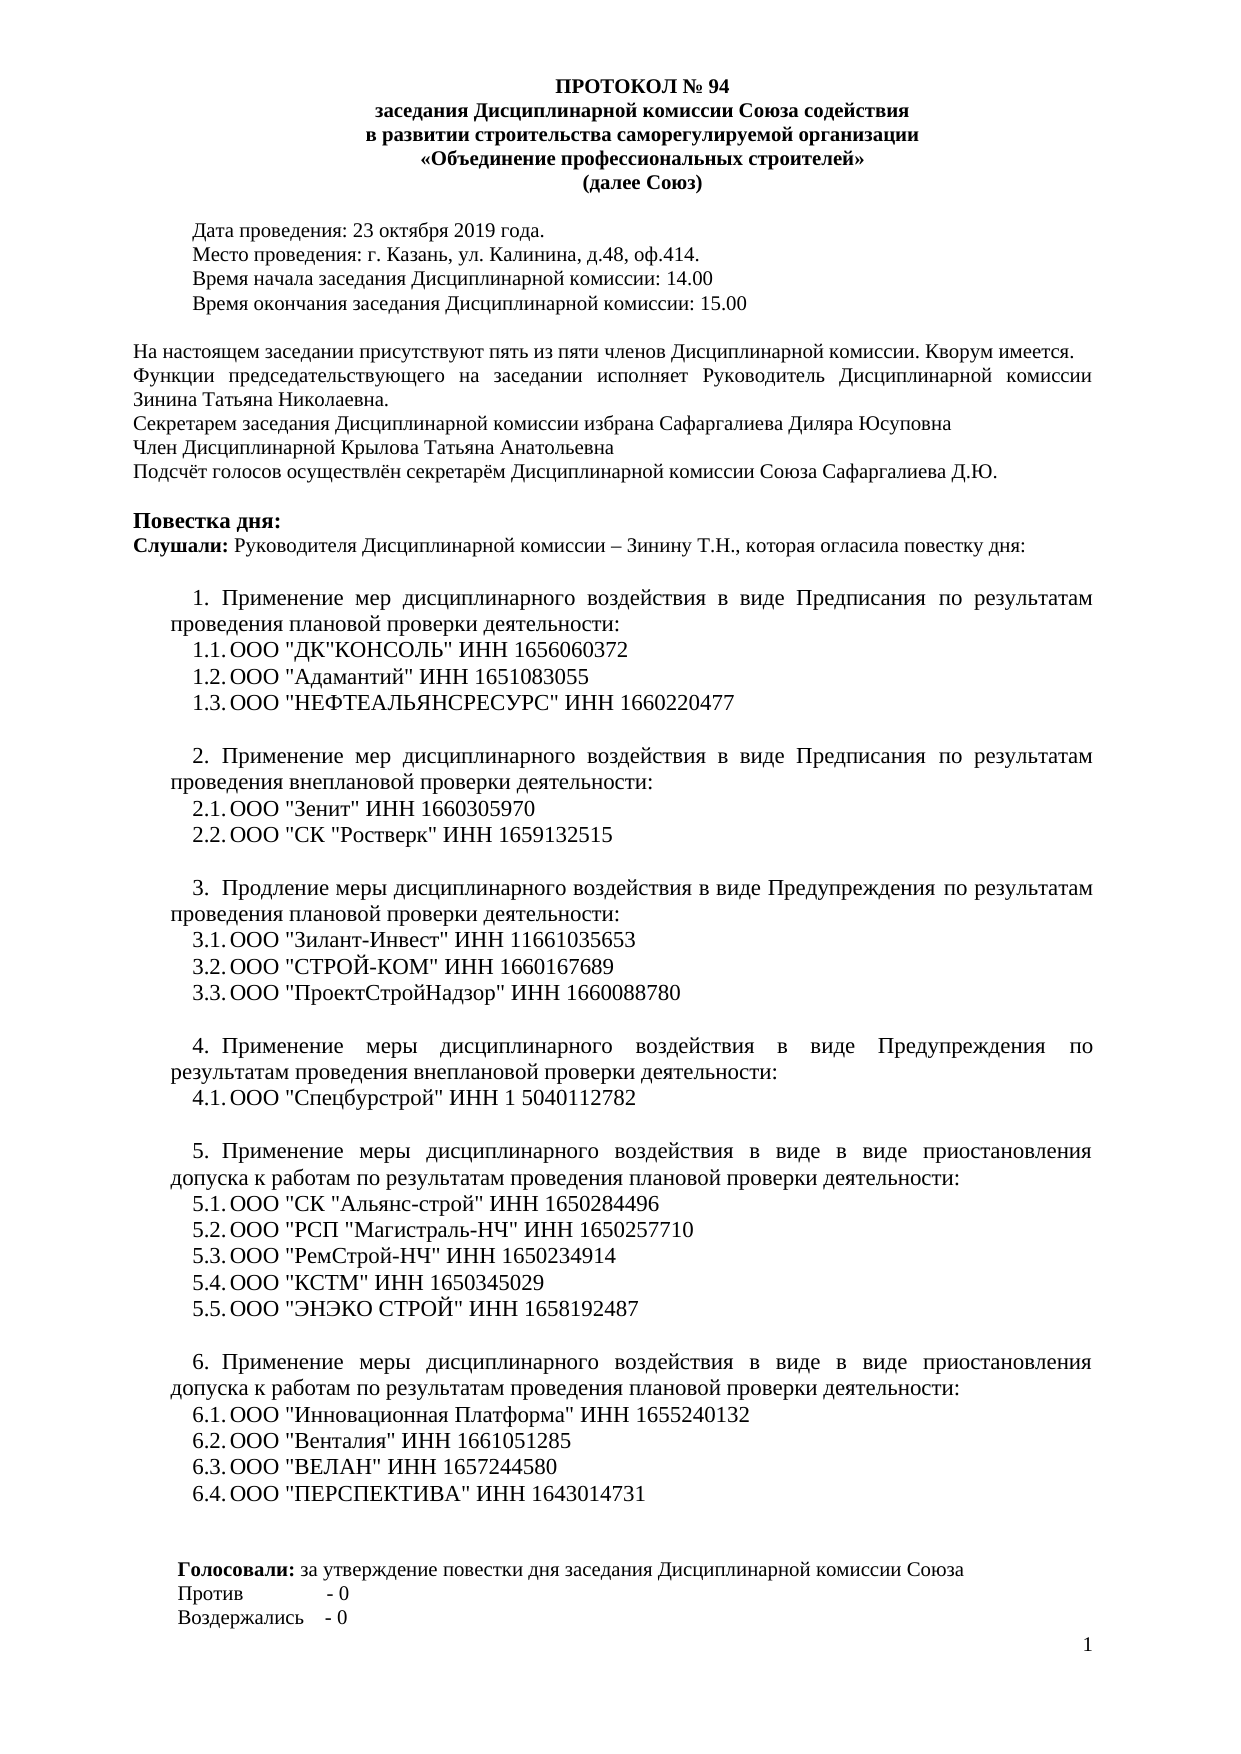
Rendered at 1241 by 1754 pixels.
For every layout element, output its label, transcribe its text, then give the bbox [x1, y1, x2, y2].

text заседания Дисциплинарной комиссии Союза содействия [133, 98, 1093, 122]
text Воздержались - 0 [133, 1605, 1093, 1629]
text Член Дисциплинарной Крылова Татьяна Анатольевна [133, 435, 1093, 459]
text «Объединение профессиональных строителей» [133, 146, 1093, 170]
list Применение мер дисциплинарного воздействия в виде Предписания по результатам проведения плановой проверки деятельности: [170, 584, 1093, 636]
text Повестка дня: [133, 507, 1093, 533]
text Дата проведения: 23 октября 2019 года. [133, 218, 1093, 242]
list ООО "СК "Альянс-строй" ИНН 1650284496 [192, 1190, 1093, 1216]
list ООО "Адамантий" ИНН 1651083055 [192, 663, 1093, 689]
list ООО "СТРОЙ-КОМ" ИНН 1660167689 [192, 953, 1093, 979]
list ООО "КСТМ" ИНН 1650345029 [192, 1269, 1093, 1295]
list Применение мер дисциплинарного воздействия в виде Предписания по результатам проведения внеплановой проверки деятельности: [170, 742, 1093, 794]
list ООО "РемСтрой-НЧ" ИНН 1650234914 [192, 1243, 1093, 1269]
list Продление меры дисциплинарного воздействия в виде Предупреждения по результатам проведения плановой проверки деятельности: [170, 874, 1093, 926]
list ООО "Зилант-Инвест" ИНН 11661035653 [192, 926, 1093, 953]
list Применение меры дисциплинарного воздействия в виде в виде приостановления допуска к работам по результатам проведения плановой проверки деятельности: [170, 1348, 1093, 1401]
list ООО "СК "Ростверк" ИНН 1659132515 [192, 821, 1093, 847]
list ООО "Инновационная Платформа" ИНН 1655240132 [192, 1401, 1093, 1427]
list ООО "ДК"КОНСОЛЬ" ИНН 1656060372 [192, 636, 1093, 663]
text Время начала заседания Дисциплинарной комиссии: 14.00 [133, 266, 1093, 290]
list Применение меры дисциплинарного воздействия в виде в виде приостановления допуска к работам по результатам проведения плановой проверки деятельности: [170, 1137, 1093, 1190]
list ООО "ЭНЭКО СТРОЙ" ИНН 1658192487 [192, 1295, 1093, 1322]
text Место проведения: г. Казань, ул. Калинина, д.48, оф.414. [133, 242, 1093, 266]
text (далее Союз) [133, 170, 1093, 194]
text ПРОТОКОЛ № 94 [133, 74, 1093, 98]
list ООО "Спецбурстрой" ИНН 1 5040112782 [192, 1084, 1093, 1111]
list ООО "НЕФТЕАЛЬЯНСРЕСУРС" ИНН 1660220477 [192, 689, 1093, 716]
list ООО "РСП "Магистраль-НЧ" ИНН 1650257710 [192, 1216, 1093, 1243]
text Подсчёт голосов осуществлён секретарём Дисциплинарной комиссии Союза Сафаргалиева Д.Ю. [133, 459, 1093, 483]
text Функции председательствующего на заседании исполняет Руководитель Дисциплинарной комиссии Зинина Татьяна Николаевна. [133, 363, 1093, 411]
list Применение меры дисциплинарного воздействия в виде Предупреждения по результатам проведения внеплановой проверки деятельности: [170, 1032, 1093, 1084]
text Секретарем заседания Дисциплинарной комиссии избрана Сафаргалиева Диляра Юсуповна [133, 411, 1093, 435]
list ООО "Зенит" ИНН 1660305970 [192, 794, 1093, 821]
list ООО "ПроектСтройНадзор" ИНН 1660088780 [192, 979, 1093, 1005]
text Время окончания заседания Дисциплинарной комиссии: 15.00 [133, 290, 1093, 314]
text Слушали: Руководителя Дисциплинарной комиссии – Зинину Т.Н., которая огласила повестку дня: [133, 533, 1093, 557]
list ООО "ПЕРСПЕКТИВА" ИНН 1643014731 [192, 1480, 1093, 1506]
text в развитии строительства саморегулируемой организации [133, 122, 1093, 146]
text Голосовали: за утверждение повестки дня заседания Дисциплинарной комиссии Союза [133, 1557, 1093, 1581]
list ООО "Венталия" ИНН 1661051285 [192, 1427, 1093, 1453]
text На настоящем заседании присутствуют пять из пяти членов Дисциплинарной комиссии. Кворум имеется. [133, 338, 1093, 363]
list ООО "ВЕЛАН" ИНН 1657244580 [192, 1453, 1093, 1480]
text Против - 0 [133, 1581, 1093, 1605]
